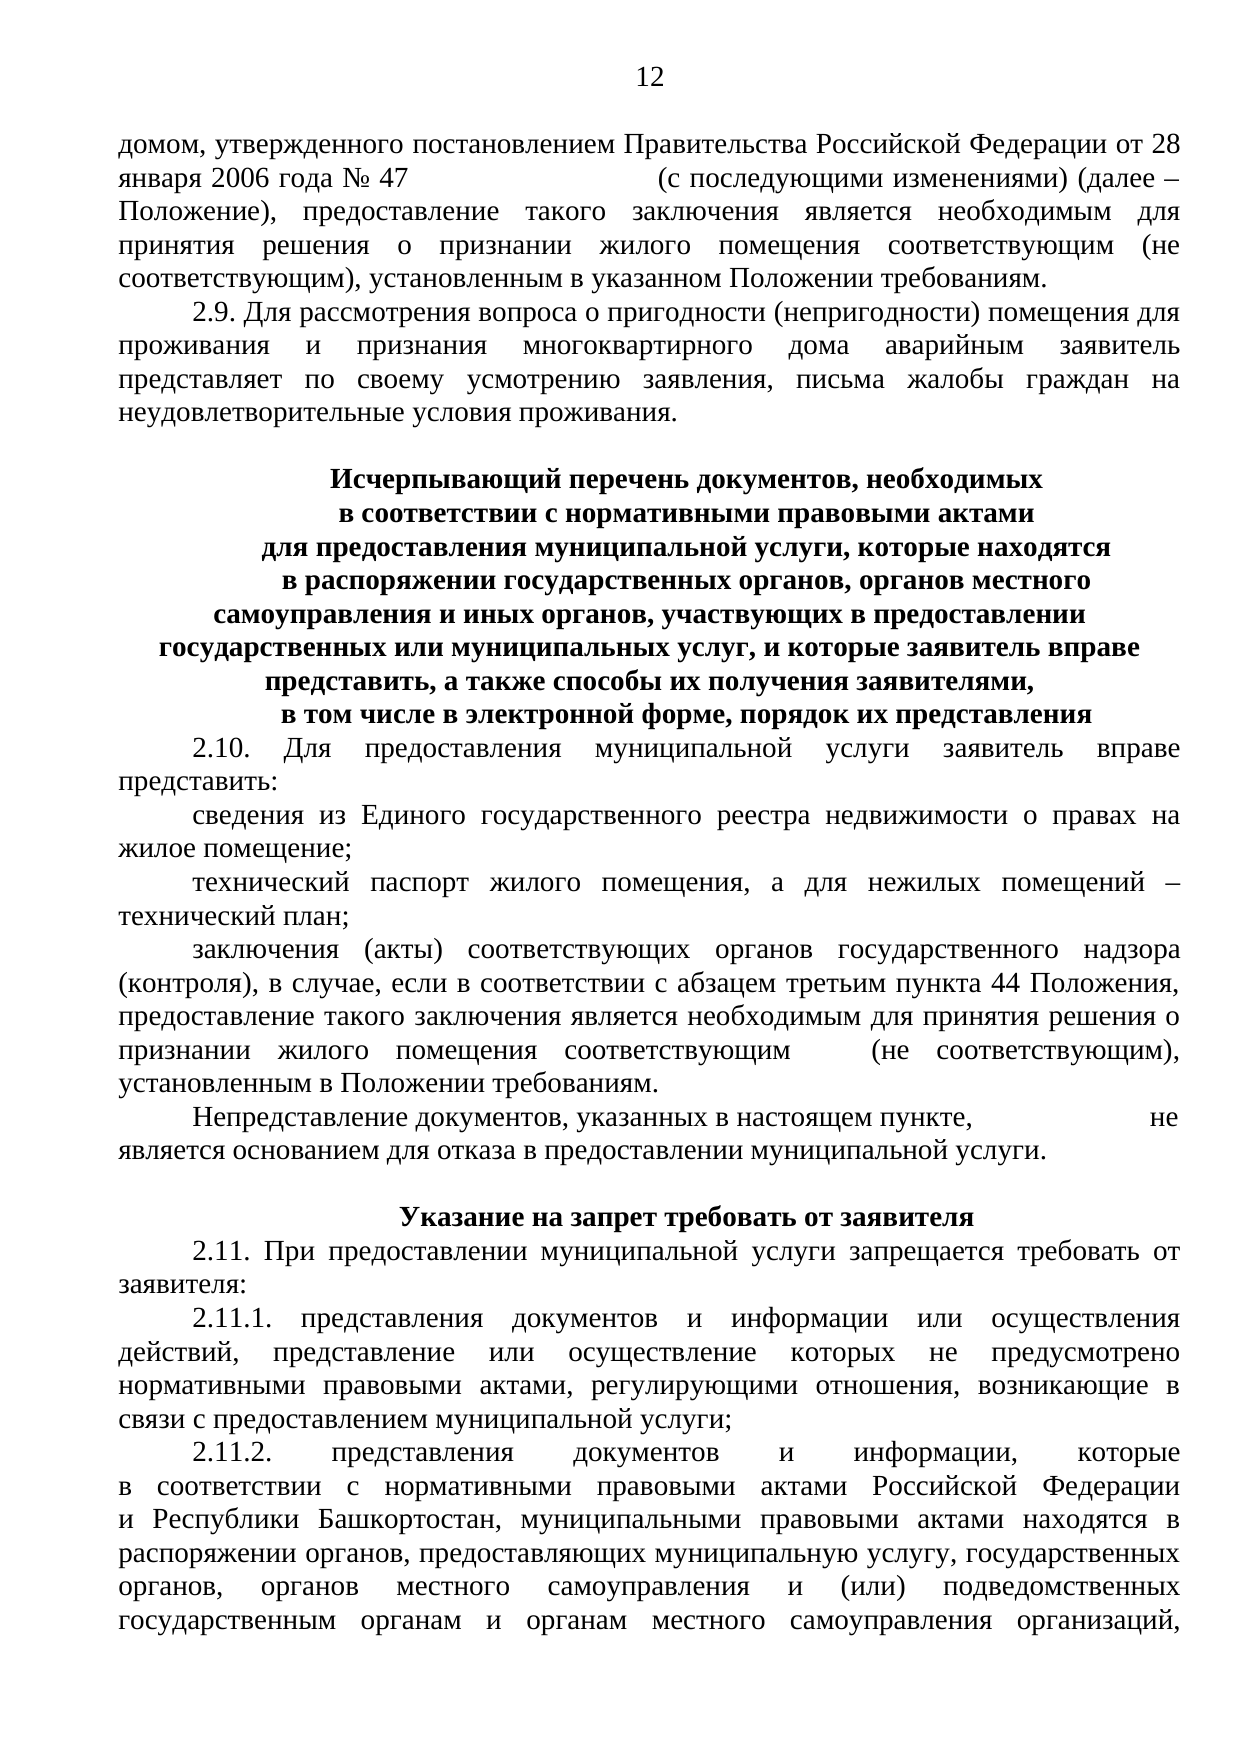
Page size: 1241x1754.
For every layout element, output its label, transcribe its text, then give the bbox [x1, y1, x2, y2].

text 2.11.1. представления документов и информации или осуществления действий, представление или осуществление которых не предусмотрено нормативными правовыми актами, регулирующими отношения, возникающие в связи с предоставлением муниципальной услуги; [118, 1300, 1181, 1434]
text для предоставления муниципальной услуги, которые находятся [118, 529, 1181, 562]
text технический паспорт жилого помещения, а для нежилых помещений – технический план; [118, 864, 1181, 931]
text Указание на запрет требовать от заявителя [118, 1199, 1181, 1233]
text в том числе в электронной форме, порядок их представления [118, 696, 1181, 730]
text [118, 1434, 1181, 1636]
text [118, 126, 1181, 294]
text в соответствии с нормативными правовыми актами [118, 495, 1181, 529]
text 2.11. При предоставлении муниципальной услуги запрещается требовать от заявителя: [118, 1233, 1181, 1300]
text 2.10. Для предоставления муниципальной услуги заявитель вправе представить: [118, 730, 1181, 797]
text в распоряжении государственных органов, органов местного самоуправления и иных органов, участвующих в предоставлении государственных или муниципальных услуг, и которые заявитель вправе представить, а также способы их получения заявителями, [118, 562, 1181, 696]
text сведения из Единого государственного реестра недвижимости о правах на жилое помещение; [118, 797, 1181, 864]
text заключения (акты) соответствующих органов государственного надзора (контроля), в случае, если в соответствии с абзацем третьим пункта 44 Положения, предоставление такого заключения является необходимым для принятия решения о признании жилого помещения соответствующим (не соответствующим), установленным в Положении требованиям. [118, 931, 1181, 1099]
text Исчерпывающий перечень документов, необходимых [118, 462, 1181, 495]
text Непредставление документов, указанных в настоящем пункте, не является основанием для отказа в предоставлении муниципальной услуги. [118, 1099, 1181, 1166]
text 2.9. Для рассмотрения вопроса о пригодности (непригодности) помещения для проживания и признания многоквартирного дома аварийным заявитель представляет по своему усмотрению заявления, письма жалобы граждан на неудовлетворительные условия проживания. [118, 294, 1181, 428]
